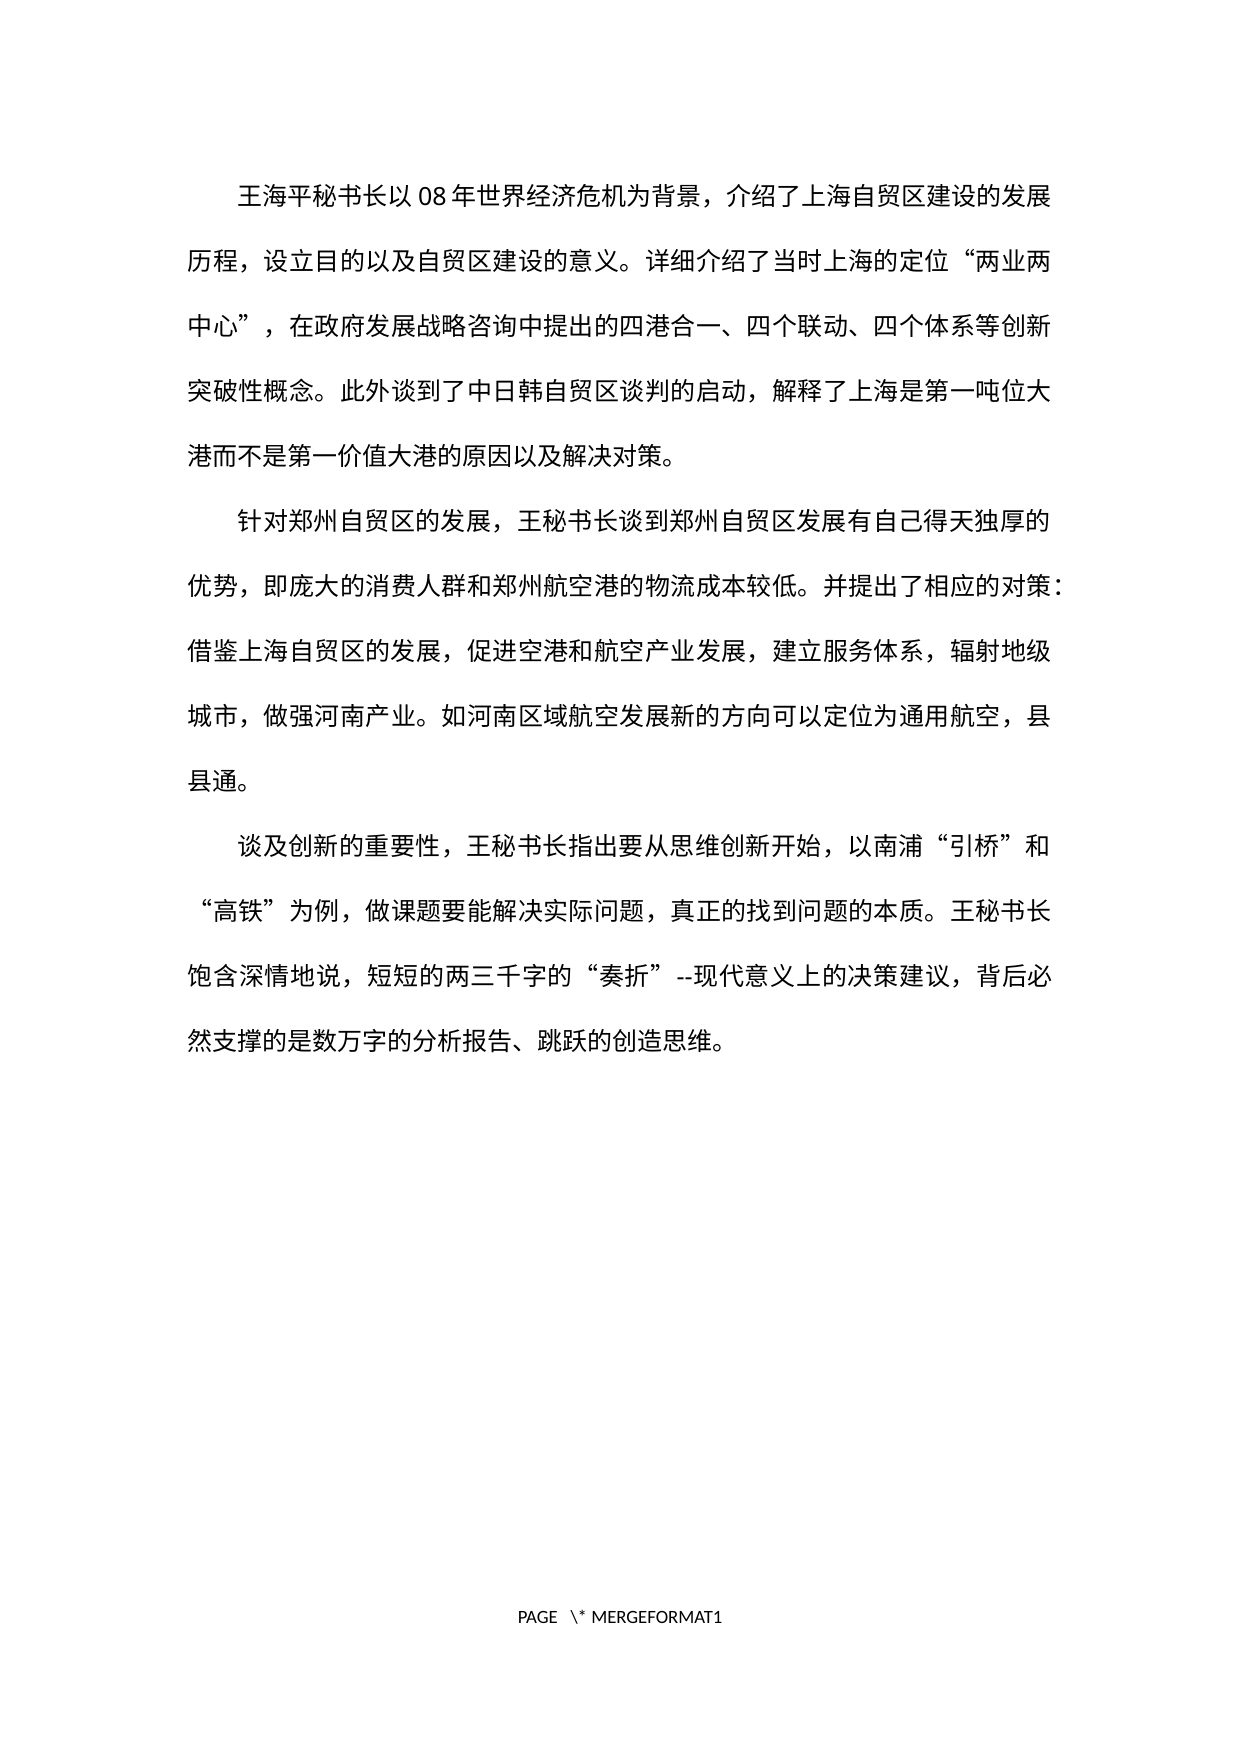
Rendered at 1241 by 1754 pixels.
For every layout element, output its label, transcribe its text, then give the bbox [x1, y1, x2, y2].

text 针对郑州自贸区的发展，王秘书长谈到郑州自贸区发展有自己得天独厚的优势，即庞大的消费人群和郑州航空港的物流成本较低。并提出了相应的对策：借鉴上海自贸区的发展，促进空港和航空产业发展，建立服务体系，辐射地级城市，做强河南产业。如河南区域航空发展新的方向可以定位为通用航空，县县通。 [187, 487, 1053, 812]
text 王海平秘书长以08年世界经济危机为背景，介绍了上海自贸区建设的发展历程，设立目的以及自贸区建设的意义。详细介绍了当时上海的定位“两业两中心”，在政府发展战略咨询中提出的四港合一、四个联动、四个体系等创新突破性概念。此外谈到了中日韩自贸区谈判的启动，解释了上海是第一吨位大港而不是第一价值大港的原因以及解决对策。 [187, 162, 1053, 487]
text 谈及创新的重要性，王秘书长指出要从思维创新开始，以南浦“引桥”和“高铁”为例，做课题要能解决实际问题，真正的找到问题的本质。王秘书长饱含深情地说，短短的两三千字的“奏折”--现代意义上的决策建议，背后必然支撑的是数万字的分析报告、跳跃的创造思维。 [187, 812, 1053, 1072]
